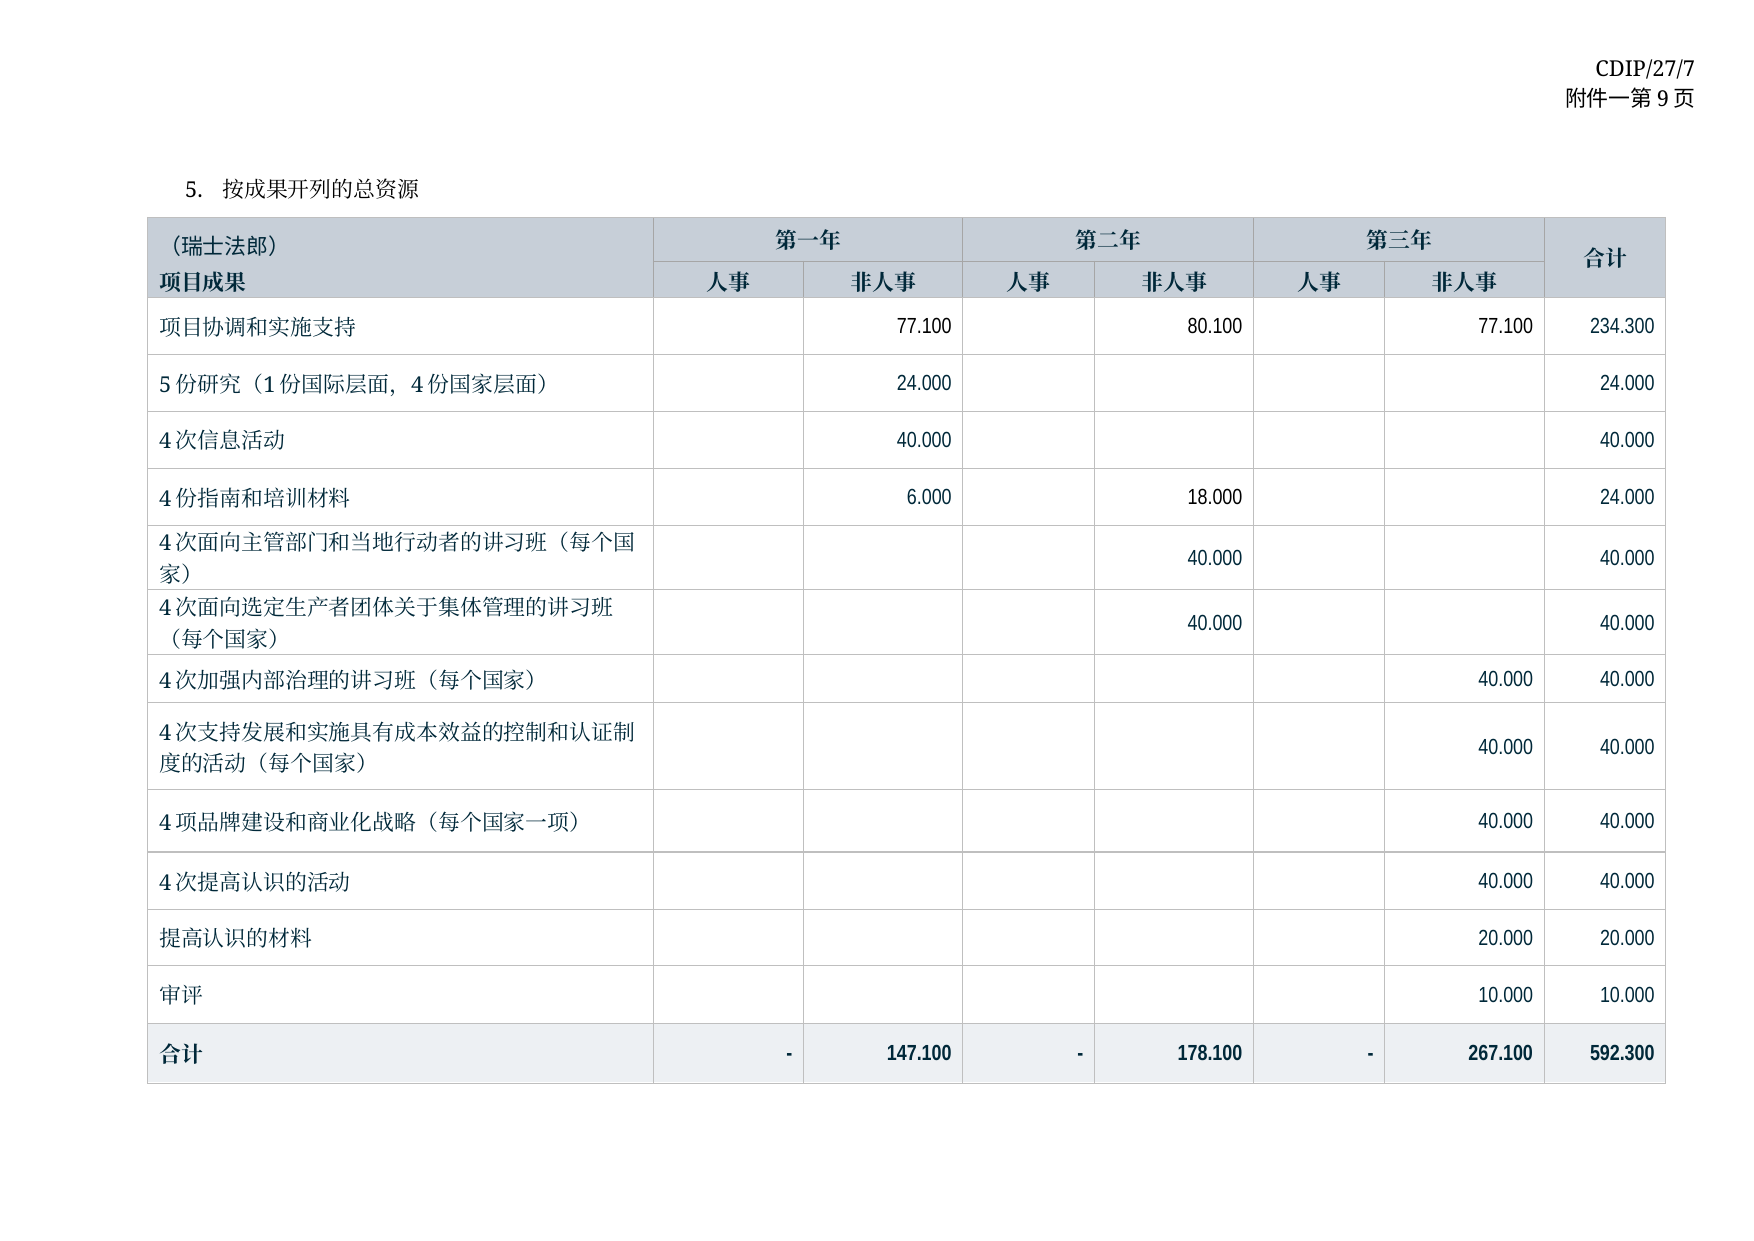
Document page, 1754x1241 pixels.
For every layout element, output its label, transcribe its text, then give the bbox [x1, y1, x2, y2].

picture [536, 533, 546, 551]
table_cell [1095, 910, 1253, 965]
picture [396, 813, 413, 832]
table_cell 非人事 [1095, 262, 1253, 297]
picture [228, 539, 234, 547]
picture [268, 681, 274, 689]
picture [265, 670, 275, 675]
table_cell 20.000 [1385, 910, 1544, 965]
picture [208, 940, 214, 948]
table_cell - [654, 1024, 803, 1082]
picture [374, 812, 386, 832]
picture [303, 322, 310, 333]
picture [395, 671, 402, 686]
table_cell 6.000 [804, 469, 962, 524]
table_header （瑞士法郎） [148, 218, 653, 261]
picture [162, 755, 179, 764]
table_cell [1095, 790, 1253, 851]
table_cell [654, 703, 803, 789]
table_cell [1095, 412, 1253, 467]
picture [162, 570, 174, 575]
picture [228, 604, 234, 612]
picture [160, 317, 180, 332]
picture [179, 443, 188, 450]
table_cell 4次面向选定生产者团体关于集体管理的讲习班（每个国家） [148, 590, 653, 654]
picture [329, 877, 341, 881]
table_cell [963, 469, 1094, 524]
picture [336, 885, 342, 892]
picture [255, 880, 260, 889]
table_cell [804, 790, 962, 851]
table_cell [963, 655, 1094, 702]
table_cell [804, 526, 962, 588]
picture [209, 822, 217, 832]
picture [181, 494, 191, 498]
table_cell [654, 469, 803, 524]
picture [210, 764, 219, 773]
picture [531, 534, 537, 552]
table_cell [963, 966, 1094, 1022]
picture [264, 435, 276, 439]
table_cell 项目协调和实施支持 [148, 298, 653, 353]
picture [348, 374, 362, 387]
picture [160, 928, 172, 938]
picture [247, 884, 253, 892]
table_cell 234.300 [1545, 298, 1665, 353]
picture [179, 885, 188, 892]
table_cell [1254, 910, 1384, 965]
picture [268, 540, 280, 552]
table_cell 77.100 [1385, 298, 1544, 353]
picture [249, 441, 258, 450]
table_cell 审评 [148, 966, 653, 1022]
table_cell [1095, 703, 1253, 789]
table_cell 40.000 [1095, 590, 1253, 654]
picture [474, 380, 486, 385]
picture [335, 317, 342, 327]
picture [270, 818, 279, 827]
table_header 第一年 [654, 218, 962, 261]
picture [209, 500, 217, 508]
table_cell [963, 298, 1094, 353]
table_cell [654, 853, 803, 908]
table_cell [1254, 853, 1384, 908]
picture [518, 378, 527, 394]
picture [267, 602, 282, 616]
picture [220, 376, 239, 380]
picture [548, 733, 554, 742]
table_cell [1385, 590, 1544, 654]
picture [405, 671, 415, 689]
picture [198, 722, 218, 736]
table_cell [1385, 526, 1544, 588]
picture [199, 822, 207, 832]
picture [200, 536, 209, 552]
table_cell [963, 910, 1094, 965]
table_cell [654, 355, 803, 411]
table_cell 人事 [654, 262, 803, 297]
picture [203, 634, 210, 640]
picture [249, 635, 261, 640]
table_cell [654, 412, 803, 467]
table_cell [654, 910, 803, 965]
picture [314, 671, 328, 689]
picture [378, 731, 387, 742]
picture [313, 317, 333, 331]
table_cell [1254, 355, 1384, 411]
picture [179, 610, 188, 617]
table_cell 40.000 [1385, 853, 1544, 908]
table_cell 80.100 [1095, 298, 1253, 353]
picture [232, 318, 244, 334]
table_cell [963, 790, 1094, 851]
picture [242, 499, 248, 508]
picture [295, 875, 303, 880]
picture [470, 535, 478, 540]
table_cell 非人事 [1385, 262, 1544, 297]
picture [599, 723, 612, 741]
picture [269, 325, 278, 330]
picture [312, 820, 324, 830]
table_cell 40.000 [1545, 790, 1665, 851]
table_cell [963, 526, 1094, 588]
picture [286, 493, 291, 503]
picture [417, 537, 429, 541]
table_cell 40.000 [1545, 655, 1665, 702]
table_cell [1095, 655, 1253, 702]
picture [221, 812, 233, 831]
picture [331, 380, 344, 391]
picture [342, 537, 348, 550]
picture [308, 736, 323, 742]
table_cell 178.100 [1095, 1024, 1253, 1082]
picture [578, 606, 588, 610]
picture [504, 826, 512, 831]
picture [496, 374, 510, 387]
table_cell 40.000 [1545, 853, 1665, 908]
picture [276, 937, 283, 944]
picture [461, 817, 468, 823]
picture [575, 734, 581, 742]
table_cell 4项品牌建设和商业化战略（每个国家一项） [148, 790, 653, 851]
picture [203, 317, 223, 337]
table_cell - [1254, 1024, 1384, 1082]
picture [400, 672, 406, 690]
picture [353, 532, 369, 552]
table_header 第三年 [1254, 218, 1544, 261]
table_cell 4份指南和培训材料 [148, 469, 653, 524]
table_cell [1254, 469, 1384, 524]
picture [198, 737, 207, 742]
table_cell 4次支持发展和实施具有成本效益的控制和认证制度的活动（每个国家） [148, 703, 653, 789]
picture [329, 606, 343, 617]
table_cell [804, 703, 962, 789]
picture [335, 767, 343, 772]
table_cell 4次信息活动 [148, 412, 653, 467]
picture [242, 733, 248, 741]
picture [226, 884, 234, 890]
picture [243, 673, 250, 690]
table_cell [654, 298, 803, 353]
table_cell 40.000 [1545, 526, 1665, 588]
picture [227, 678, 240, 689]
picture [315, 883, 324, 892]
picture [439, 726, 453, 734]
picture [233, 929, 243, 940]
picture [510, 598, 524, 616]
picture [198, 872, 210, 882]
picture [198, 488, 205, 505]
picture [341, 727, 348, 738]
picture [506, 818, 518, 823]
table_cell [1095, 853, 1253, 908]
picture [247, 328, 253, 337]
picture [424, 545, 430, 552]
picture [247, 631, 266, 635]
list 按成果开列的总资源 [185, 173, 1695, 204]
table_cell [1254, 298, 1384, 353]
picture [561, 727, 567, 740]
table_cell 267.100 [1385, 1024, 1544, 1082]
picture [293, 674, 303, 679]
picture [439, 600, 459, 617]
picture [227, 384, 235, 391]
picture [160, 578, 168, 583]
picture [287, 532, 297, 537]
table_cell 147.100 [804, 1024, 962, 1082]
table_cell - [963, 1024, 1094, 1082]
table_cell [1254, 703, 1384, 789]
picture [220, 722, 227, 732]
picture [186, 938, 201, 945]
picture [269, 331, 284, 337]
picture [221, 488, 239, 508]
picture [602, 598, 612, 616]
table_cell [804, 910, 962, 965]
picture [286, 823, 292, 832]
picture [592, 598, 599, 613]
table_cell [654, 590, 803, 654]
picture [308, 814, 324, 819]
picture [185, 318, 199, 337]
picture [329, 726, 339, 734]
picture [216, 936, 221, 945]
table_cell 项目成果 [148, 261, 653, 297]
picture [395, 532, 402, 538]
picture [221, 534, 239, 552]
picture [256, 931, 264, 936]
picture [266, 722, 280, 739]
picture [271, 443, 277, 450]
table_cell [1254, 790, 1384, 851]
table_cell 24.000 [1545, 355, 1665, 411]
picture [504, 684, 512, 689]
table_cell 人事 [1254, 262, 1384, 297]
picture [504, 672, 523, 676]
table_cell [963, 355, 1094, 411]
picture [615, 532, 634, 552]
picture [614, 722, 627, 742]
table_cell 5份研究（1份国际层面，4份国家层面） [148, 355, 653, 411]
table_cell 人事 [963, 262, 1094, 297]
table_cell 77.100 [804, 298, 962, 353]
picture [526, 722, 539, 742]
picture [397, 725, 405, 735]
table_cell 40.000 [1545, 703, 1665, 789]
picture [335, 755, 354, 759]
picture [501, 388, 510, 393]
table_cell 40.000 [1385, 790, 1544, 851]
picture [310, 604, 327, 611]
picture [291, 758, 298, 764]
picture [162, 987, 177, 1005]
picture [242, 536, 262, 551]
table_cell [804, 966, 962, 1022]
table_cell 40.000 [804, 412, 962, 467]
table_header 第二年 [963, 218, 1253, 261]
picture [225, 758, 237, 762]
picture [583, 730, 588, 739]
picture [260, 322, 266, 335]
picture [248, 812, 261, 829]
table_cell 4次面向主管部门和当地行动者的讲习班（每个国家） [148, 526, 653, 588]
table_cell 10.000 [1385, 966, 1544, 1022]
picture [492, 725, 500, 730]
table_cell [963, 703, 1094, 789]
table_cell 40.000 [1095, 526, 1253, 588]
picture [548, 812, 568, 827]
table_cell 40.000 [1545, 412, 1665, 467]
picture [510, 727, 524, 741]
picture [370, 378, 379, 394]
picture [274, 732, 282, 739]
picture [288, 670, 294, 682]
picture [553, 609, 559, 617]
table_cell [654, 966, 803, 1022]
table_cell [1385, 355, 1544, 411]
picture [255, 493, 261, 506]
picture [191, 756, 199, 761]
table_cell [963, 412, 1094, 467]
table_cell [1254, 412, 1384, 467]
table_cell [804, 590, 962, 654]
picture [285, 380, 295, 384]
picture [337, 759, 349, 764]
picture [484, 670, 503, 690]
picture [351, 722, 368, 742]
picture [272, 873, 282, 884]
table_cell 4次提高认识的活动 [148, 853, 653, 908]
picture [592, 537, 599, 543]
picture [472, 376, 491, 380]
table_cell [1385, 469, 1544, 524]
picture [303, 374, 322, 394]
picture [264, 534, 283, 542]
picture [160, 566, 179, 570]
table_cell 合计 [148, 1024, 653, 1082]
picture [290, 543, 296, 551]
picture [314, 753, 333, 773]
picture [504, 814, 523, 818]
picture [208, 329, 214, 337]
picture [299, 817, 305, 830]
picture [433, 380, 443, 384]
picture [506, 676, 518, 681]
picture [338, 673, 346, 678]
picture [461, 728, 481, 741]
picture [286, 597, 306, 616]
picture [179, 735, 188, 742]
table_cell [654, 526, 803, 588]
table_cell 24.000 [804, 355, 962, 411]
picture [417, 599, 437, 614]
table_cell 24.000 [1545, 469, 1665, 524]
table_cell [1385, 412, 1544, 467]
table_cell 10.000 [1545, 966, 1665, 1022]
picture [179, 683, 188, 690]
picture [308, 730, 317, 735]
table_cell [804, 655, 962, 702]
table_cell [1095, 355, 1253, 411]
picture [212, 673, 217, 689]
picture [247, 643, 255, 648]
picture [271, 487, 283, 493]
picture [353, 388, 362, 393]
table_cell [654, 655, 803, 702]
picture [472, 388, 480, 393]
picture [291, 321, 301, 329]
picture [221, 599, 239, 617]
picture [179, 545, 188, 552]
picture [483, 599, 502, 607]
picture [313, 332, 322, 337]
table_cell [1254, 526, 1384, 588]
table_cell [1254, 655, 1384, 702]
table_cell 40.000 [1385, 703, 1544, 789]
table_cell 18.000 [1095, 469, 1253, 524]
picture [226, 629, 245, 649]
table_cell [963, 853, 1094, 908]
picture [181, 380, 191, 384]
picture [206, 758, 214, 765]
picture [379, 533, 393, 551]
table_cell [804, 853, 962, 908]
table_cell 20.000 [1545, 910, 1665, 965]
picture [484, 812, 503, 832]
picture [381, 679, 391, 683]
table_cell 4次加强内部治理的讲习班（每个国家） [148, 655, 653, 702]
picture [231, 814, 239, 823]
picture [439, 541, 453, 552]
picture [232, 766, 238, 773]
table_cell 40.000 [1385, 655, 1544, 702]
picture [329, 543, 335, 552]
picture [286, 733, 292, 742]
picture [461, 675, 468, 681]
picture [245, 435, 253, 442]
picture [224, 882, 239, 889]
picture [488, 544, 494, 552]
table_header 合计 [1545, 218, 1665, 297]
table_cell 40.000 [1545, 590, 1665, 654]
table_cell [963, 590, 1094, 654]
table_cell 592.300 [1545, 1024, 1665, 1082]
picture [176, 812, 196, 827]
picture [352, 597, 370, 617]
picture [487, 605, 499, 617]
picture [512, 541, 522, 545]
picture [356, 682, 362, 690]
picture [299, 727, 305, 740]
picture [188, 940, 196, 946]
picture [417, 728, 433, 742]
picture [535, 600, 543, 605]
table_cell 非人事 [804, 262, 962, 297]
picture [526, 533, 533, 548]
picture [315, 497, 322, 504]
table_cell [1254, 590, 1384, 654]
picture [253, 673, 261, 687]
table_cell [1254, 966, 1384, 1022]
picture [451, 374, 470, 394]
picture [200, 601, 209, 617]
table_cell 提高认识的材料 [148, 910, 653, 965]
table_cell [1095, 966, 1253, 1022]
picture [597, 599, 603, 617]
table_cell [654, 790, 803, 851]
picture [311, 877, 319, 884]
